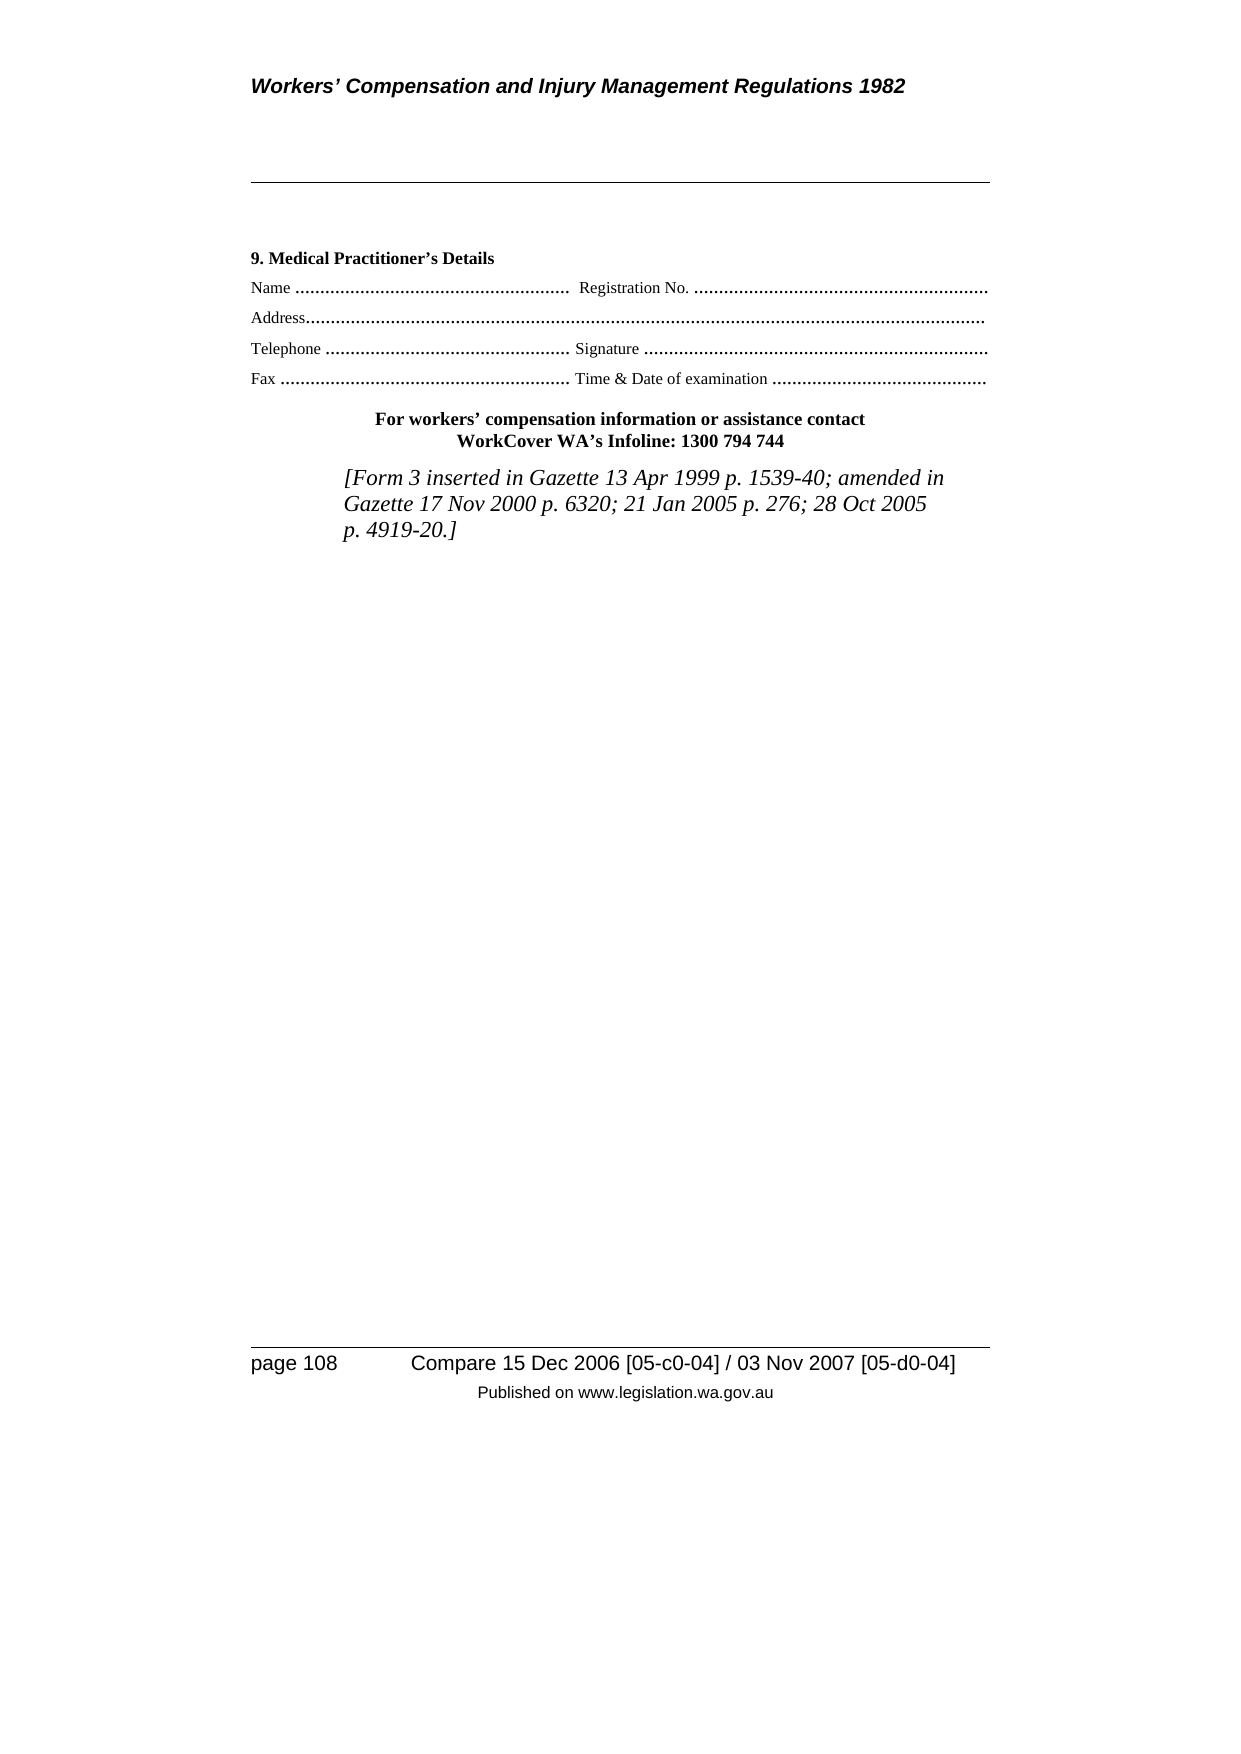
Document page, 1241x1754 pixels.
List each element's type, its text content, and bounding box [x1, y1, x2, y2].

text Address........................................................................................................................................ [251, 304, 990, 328]
text [Form 3 inserted in Gazette 13 Apr 1999 p. 1539-40; amended in Gazette 17 Nov 2000 p. 6320; 21 Jan 2005 p. 276; 28 Oct 2005 p. 4919-20.] [251, 464, 990, 543]
text Telephone ................................................. Signature ..................................................................... [251, 335, 990, 359]
text Name ....................................................... Registration No. ........................................................... [251, 274, 990, 298]
text Fax .......................................................... Time & Date of examination ........................................... [251, 365, 990, 389]
text WorkCover WA’s Infoline: 1300 794 744 [251, 430, 990, 451]
text 9. Medical Practitioner’s Details [251, 247, 990, 268]
text For workers’ compensation information or assistance contact [251, 408, 990, 430]
